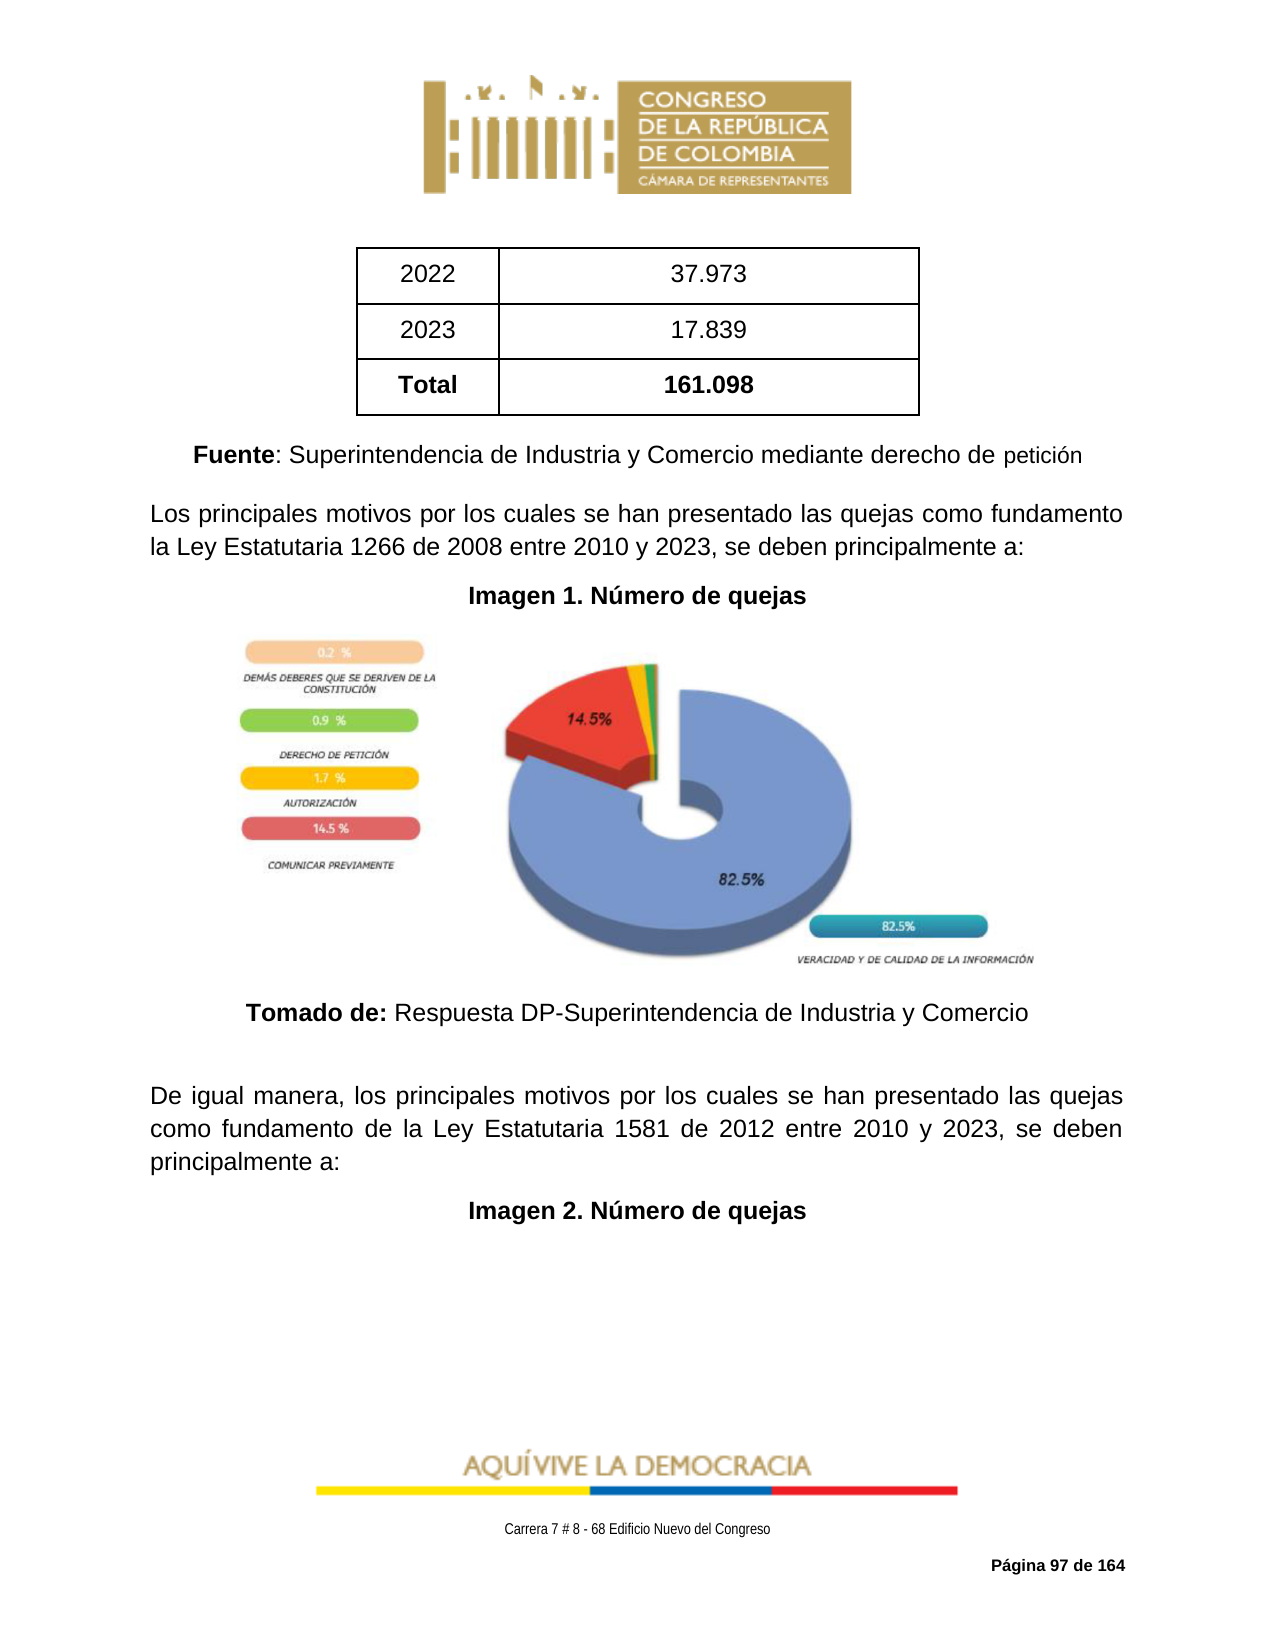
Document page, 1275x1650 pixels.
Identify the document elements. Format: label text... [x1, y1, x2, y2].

picture [296, 1440, 979, 1500]
picture [423, 75, 852, 194]
text De igual manera, los principales motivos por los cuales se han presentado las quejas como fundamento de la Ley Estatutaria 1581 de 2012 entre 2010 y 2023, se deben principalmente a: [150, 1081, 1125, 1175]
picture [236, 626, 1039, 974]
table_cell 2023 [358, 305, 498, 358]
text Imagen 1. Número de quejas [150, 581, 1125, 610]
text Fuente: Superintendencia de Industria y Comercio mediante derecho de petición [150, 441, 1125, 469]
table_cell 2022 [358, 249, 498, 302]
text Imagen 2. Número de quejas [150, 1196, 1125, 1225]
table_cell Total [358, 360, 498, 413]
table_cell 17.839 [500, 305, 918, 358]
table_cell 161.098 [500, 360, 918, 413]
text Los principales motivos por los cuales se han presentado las quejas como fundamento la Ley Estatutaria 1266 de 2008 entre 2010 y 2023, se deben principalmente a: [150, 498, 1125, 560]
table_cell 37.973 [500, 249, 918, 302]
text Tomado de: Respuesta DP-Superintendencia de Industria y Comercio [150, 998, 1125, 1027]
